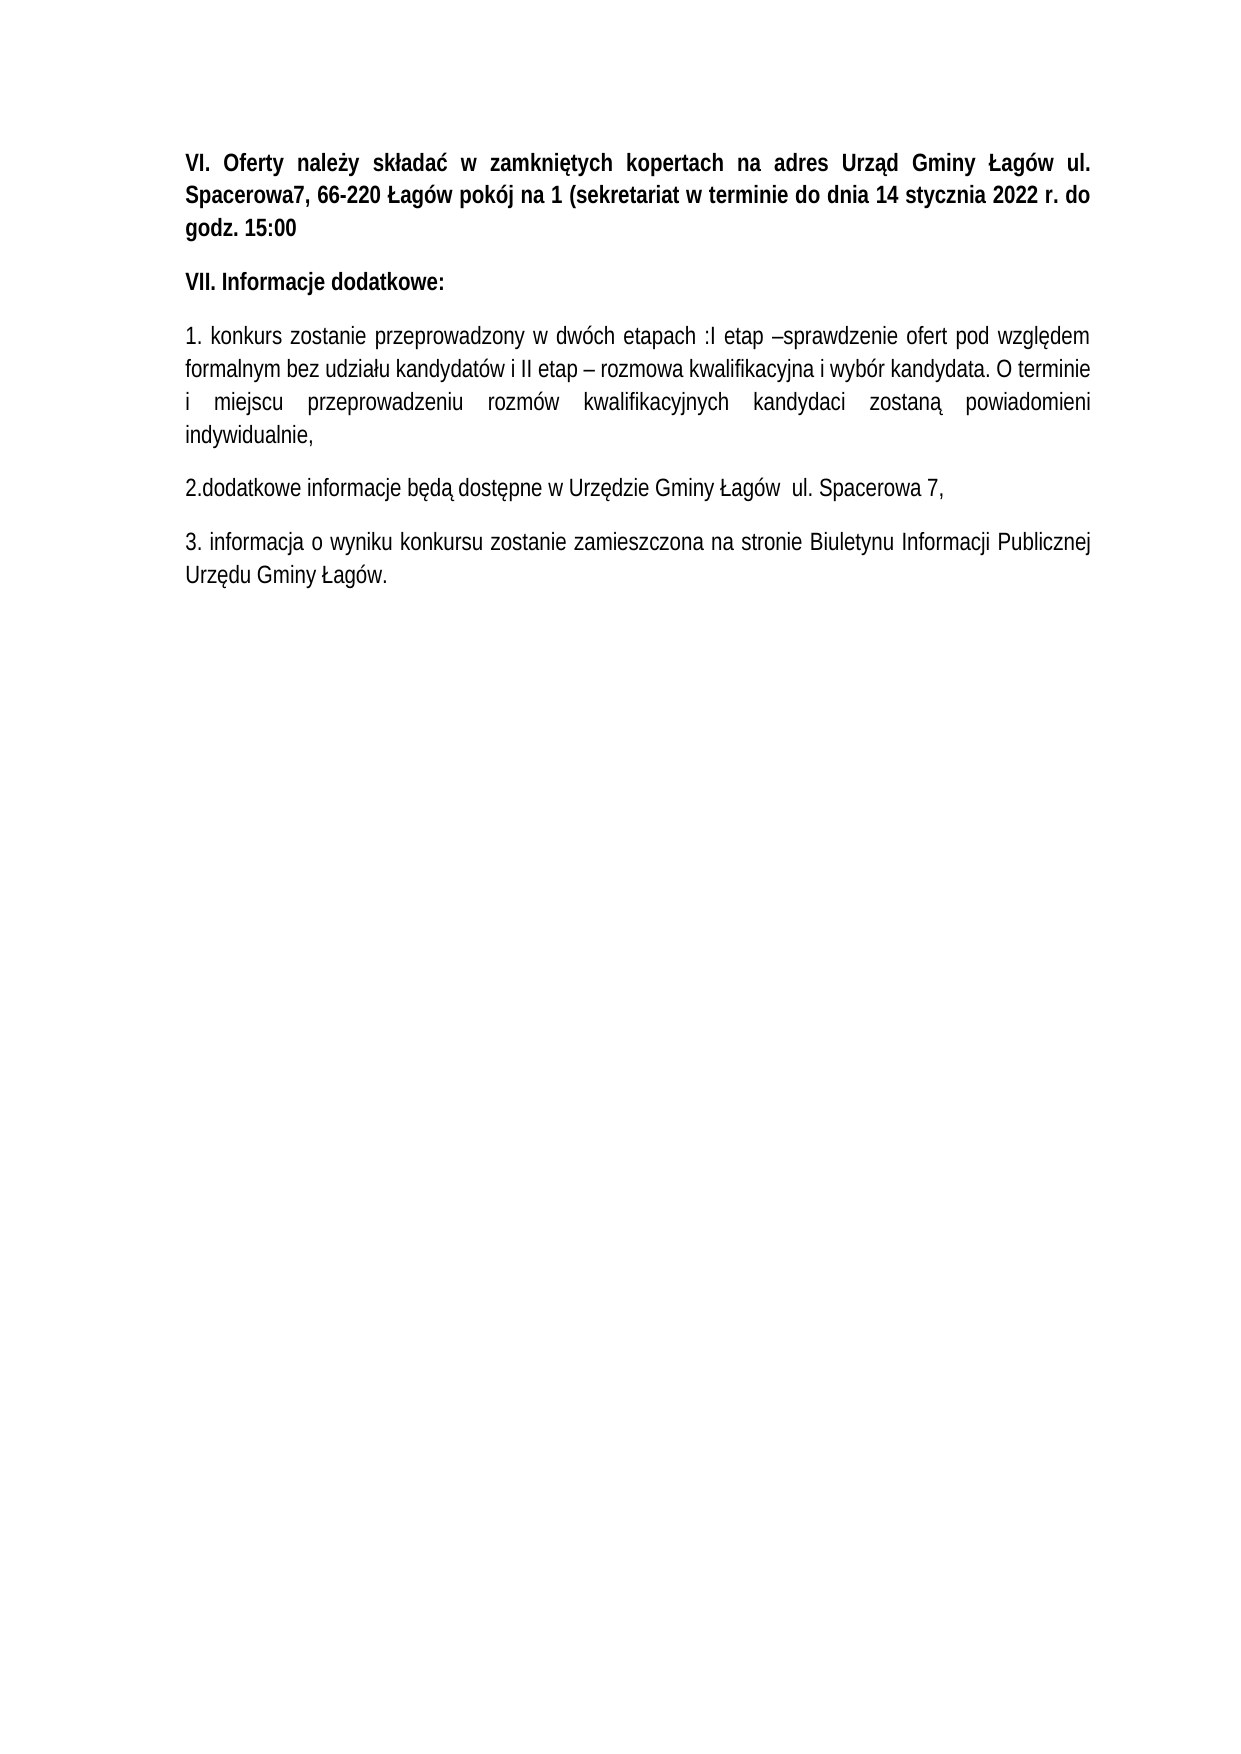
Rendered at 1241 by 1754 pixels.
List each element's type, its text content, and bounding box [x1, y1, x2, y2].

text VII. Informacje dodatkowe: [185, 267, 1093, 296]
text 1. konkurs zostanie przeprowadzony w dwóch etapach :I etap –sprawdzenie ofert pod względem formalnym bez udziału kandydatów i II etap – rozmowa kwalifikacyjna i wybór kandydata. O terminie i miejscu przeprowadzeniu rozmów kwalifikacyjnych kandydaci zostaną powiadomieni indywidualnie, [185, 321, 1093, 448]
text VI. Oferty należy składać w zamkniętych kopertach na adres Urząd Gminy Łagów ul. Spacerowa7, 66-220 Łagów pokój na 1 (sekretariat w terminie do dnia 14 stycznia 2022 r. do godz. 15:00 [185, 148, 1093, 242]
text 2.dodatkowe informacje będą dostępne w Urzędzie Gminy Łagów ul. Spacerowa 7, [185, 473, 1093, 502]
text 3. informacja o wyniku konkursu zostanie zamieszczona na stronie Biuletynu Informacji Publicznej Urzędu Gminy Łagów. [185, 527, 1093, 589]
